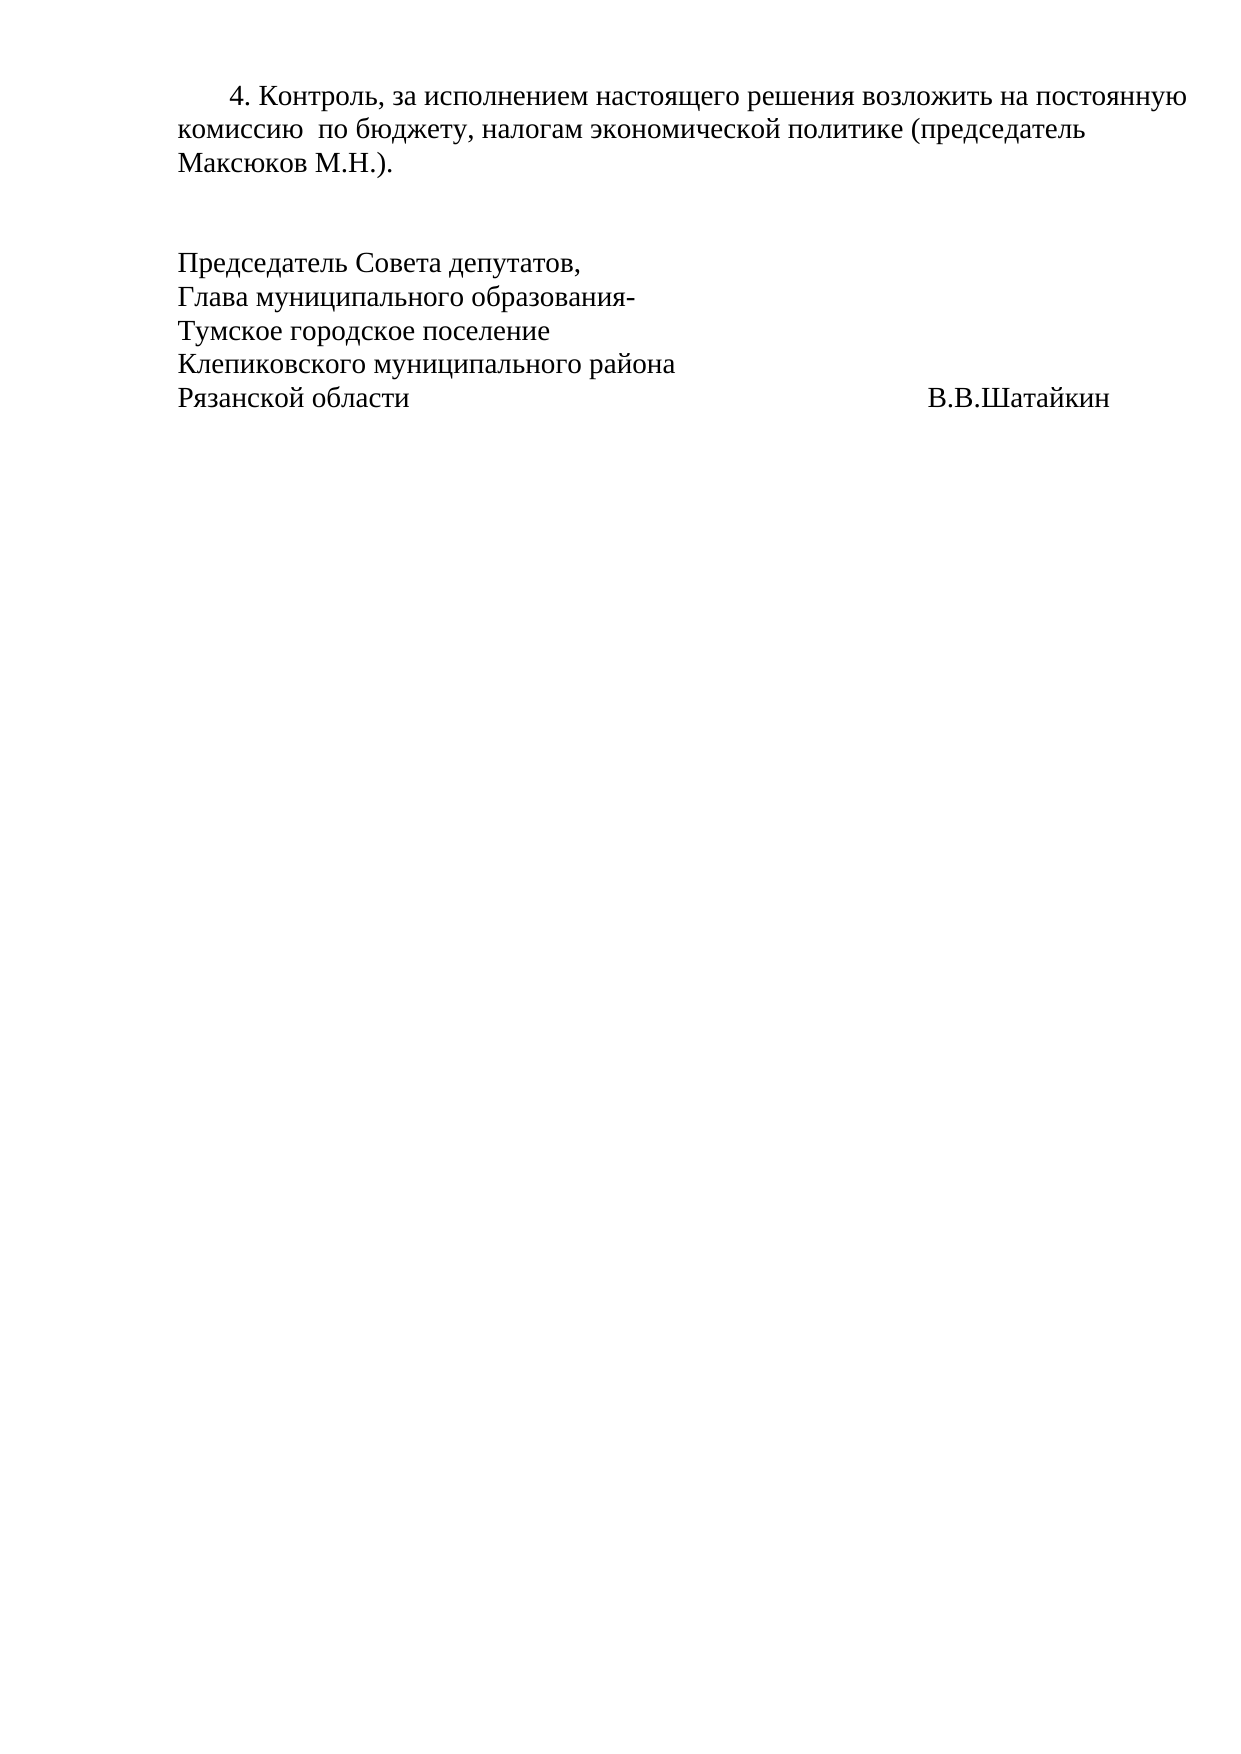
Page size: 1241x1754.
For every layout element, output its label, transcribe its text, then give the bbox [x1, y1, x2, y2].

text Клепиковского муниципального района [177, 346, 1217, 380]
text 4. Контроль, за исполнением настоящего решения возложить на постоянную комиссию по бюджету, налогам экономической политике (председатель Максюков М.Н.). [177, 78, 1217, 178]
text Председатель Совета депутатов, [177, 246, 1217, 279]
text Глава муниципального образования- [177, 279, 1217, 313]
text Тумское городское поселение [177, 313, 1217, 346]
text Рязанской области В.В.Шатайкин [177, 380, 1217, 413]
